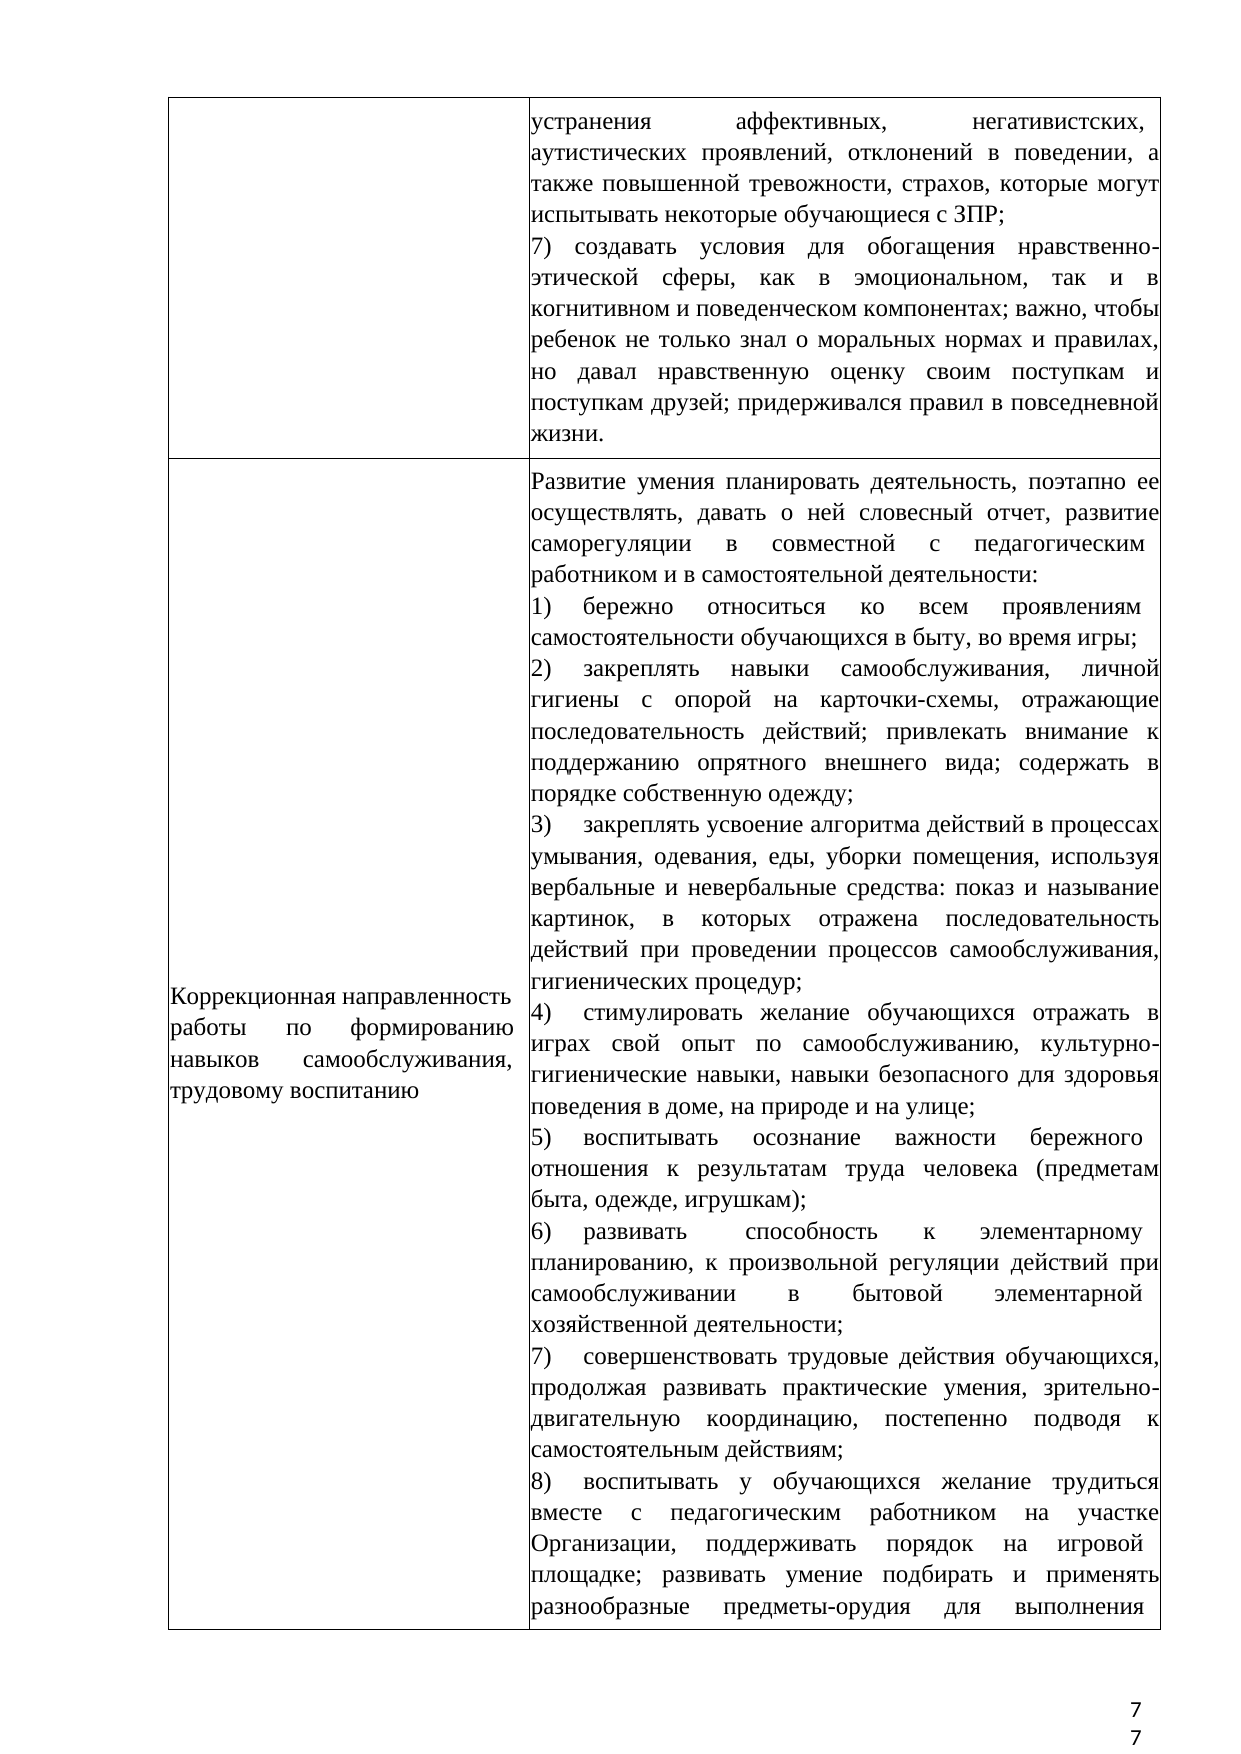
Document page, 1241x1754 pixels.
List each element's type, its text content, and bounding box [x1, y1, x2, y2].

table_header [169, 98, 529, 458]
table_cell Развитие умения планировать деятельность, поэтапно ее осуществлять, давать о ней словесный отчет, развитие саморегуляции в совместной с педагогическим работником и в самостоятельной деятельности: бережно относиться ко всем проявлениям самостоятельности обучающихся в быту, во время игры; закреплять навыки самообслуживания, личной гигиены с опорой на карточки-схемы, отражающие последовательность действий; привлекать внимание к поддержанию опрятного внешнего вида; содержать в порядке собственную одежду; закреплять усвоение алгоритма действий в процессах умывания, одевания, еды, уборки помещения, используя вербальные и невербальные средства: показ и называние картинок, в которых отражена последовательность действий при проведении процессов самообслуживания, гигиенических процедур; стимулировать желание обучающихся отражать в играх свой опыт по самообслуживанию, культурногигиенические навыки, навыки безопасного для здоровья поведения в доме, на природе и на улице; воспитывать осознание важности бережного отношения к результатам труда человека (предметам быта, одежде, игрушкам); развивать способность к элементарному планированию, к произвольной регуляции действий при самообслуживании в бытовой элементарной хозяйственной деятельности; совершенствовать трудовые действия обучающихся, продолжая развивать практические умения, зрительнодвигательную координацию, постепенно подводя к самостоятельным действиям; воспитывать у обучающихся желание трудиться вместе с педагогическим работником на участке Организации, поддерживать порядок на игровой площадке; развивать умение подбирать и применять разнообразные предметы-орудия для выполнения [530, 459, 1160, 1629]
table_cell Коррекционная направленность работы по формированию навыков самообслуживания, трудовому воспитанию [169, 459, 529, 1629]
table_header устранения аффективных, негативистских, аутистических проявлений, отклонений в поведении, а также повышенной тревожности, страхов, которые могут испытывать некоторые обучающиеся с ЗПР; 7) создавать условия для обогащения нравственноэтической сферы, как в эмоциональном, так и в когнитивном и поведенческом компонентах; важно, чтобы ребенок не только знал о моральных нормах и правилах, но давал нравственную оценку своим поступкам и поступкам друзей; придерживался правил в повседневной жизни. [530, 98, 1160, 458]
